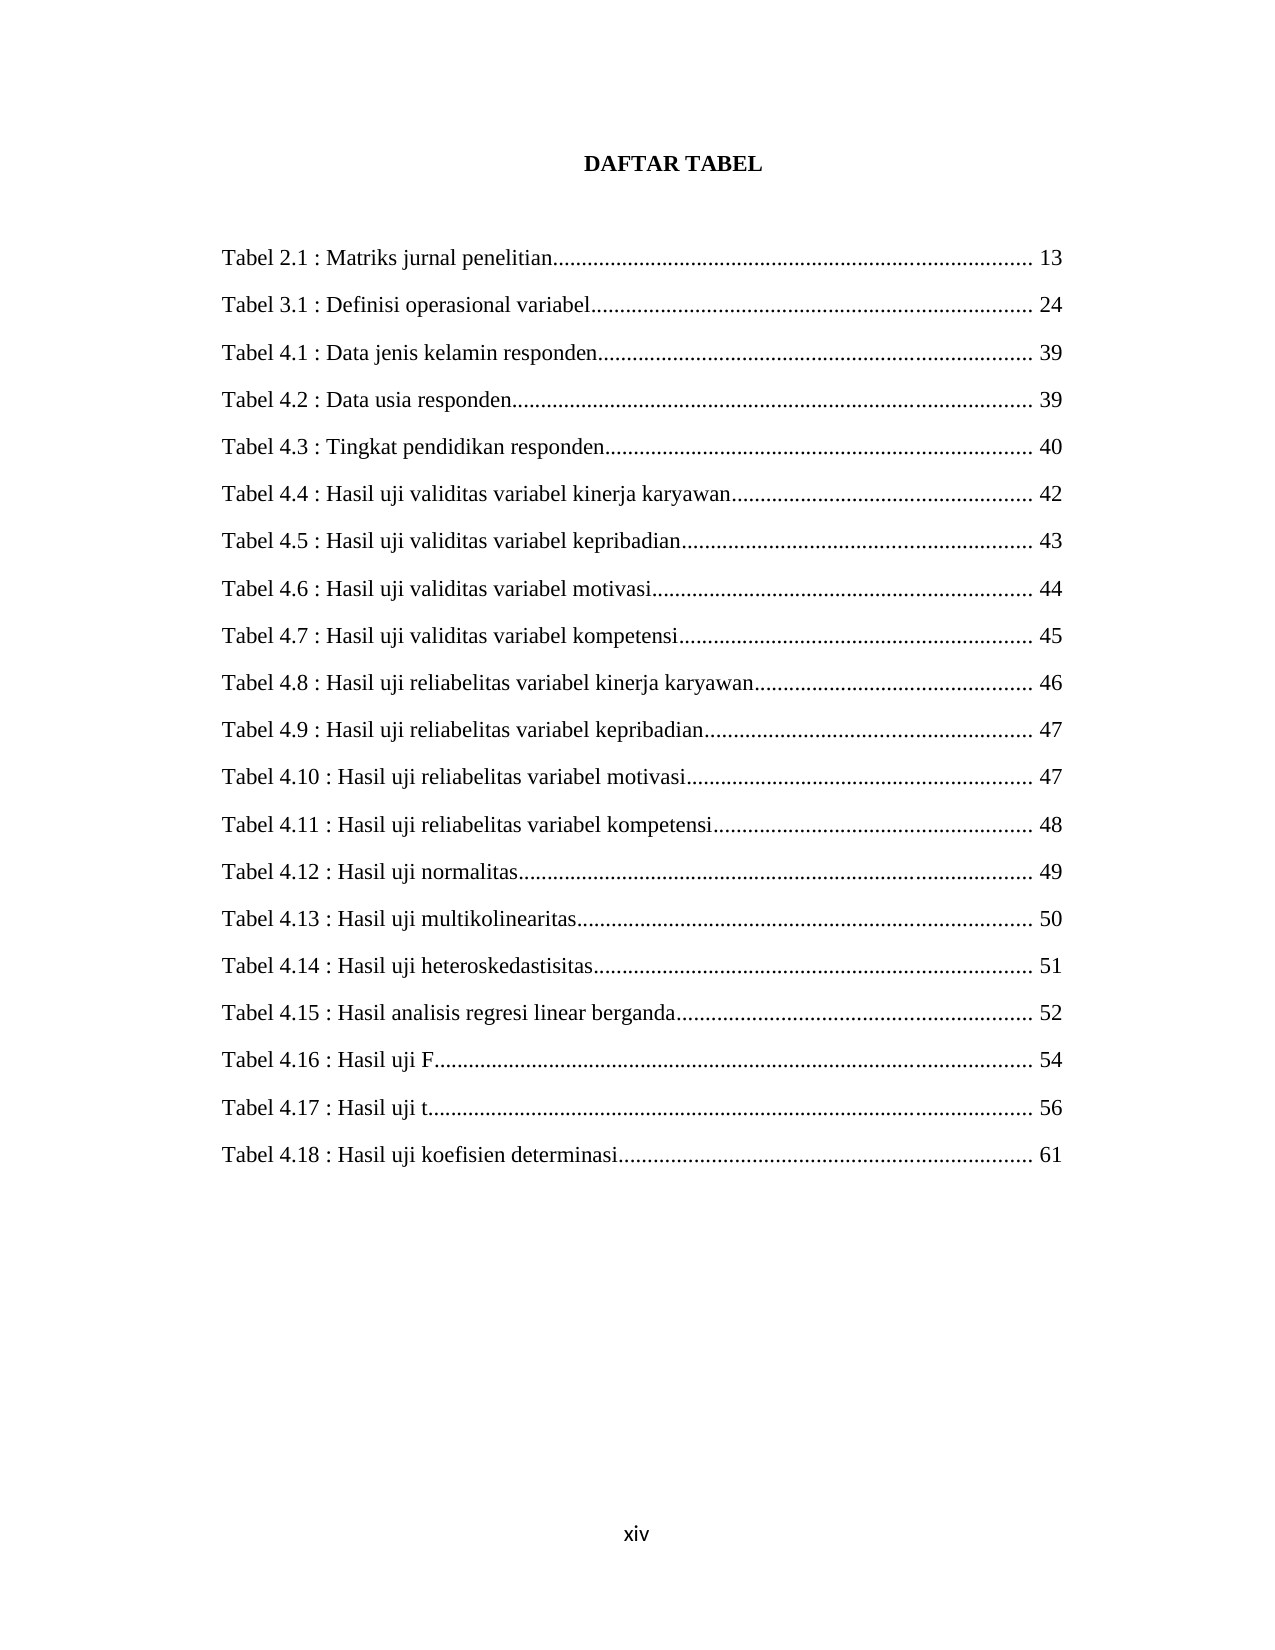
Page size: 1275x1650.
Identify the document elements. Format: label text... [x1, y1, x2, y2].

text Tabel 4.9 : Hasil uji reliabelitas variabel kepribadian 47 [222, 716, 1125, 743]
text Tabel 4.3 : Tingkat pendidikan responden 40 [222, 433, 1125, 459]
text Tabel 4.14 : Hasil uji heteroskedastisitas 51 [222, 952, 1125, 978]
text Tabel 4.15 : Hasil analisis regresi linear berganda 52 [222, 999, 1125, 1026]
text Tabel 4.17 : Hasil uji t 56 [222, 1094, 1125, 1120]
text Tabel 4.1 : Data jenis kelamin responden 39 [222, 339, 1125, 365]
text Tabel 4.11 : Hasil uji reliabelitas variabel kompetensi 48 [222, 811, 1125, 837]
text Tabel 4.12 : Hasil uji normalitas 49 [222, 858, 1125, 884]
text Tabel 4.16 : Hasil uji F 54 [222, 1047, 1125, 1073]
text Tabel 4.8 : Hasil uji reliabelitas variabel kinerja karyawan 46 [222, 669, 1125, 695]
text DAFTAR TABEL [222, 150, 1125, 176]
text Tabel 4.2 : Data usia responden 39 [222, 386, 1125, 412]
text Tabel 4.10 : Hasil uji reliabelitas variabel motivasi 47 [222, 763, 1125, 790]
text Tabel 4.13 : Hasil uji multikolinearitas 50 [222, 905, 1125, 931]
text Tabel 3.1 : Definisi operasional variabel 24 [222, 292, 1125, 318]
text Tabel 4.5 : Hasil uji validitas variabel kepribadian 43 [222, 527, 1125, 554]
text Tabel 4.6 : Hasil uji validitas variabel motivasi 44 [222, 575, 1125, 601]
text Tabel 2.1 : Matriks jurnal penelitian 13 [222, 244, 1125, 271]
text Tabel 4.18 : Hasil uji koefisien determinasi 61 [222, 1141, 1125, 1167]
text Tabel 4.7 : Hasil uji validitas variabel kompetensi 45 [222, 622, 1125, 648]
text Tabel 4.4 : Hasil uji validitas variabel kinerja karyawan 42 [222, 480, 1125, 507]
